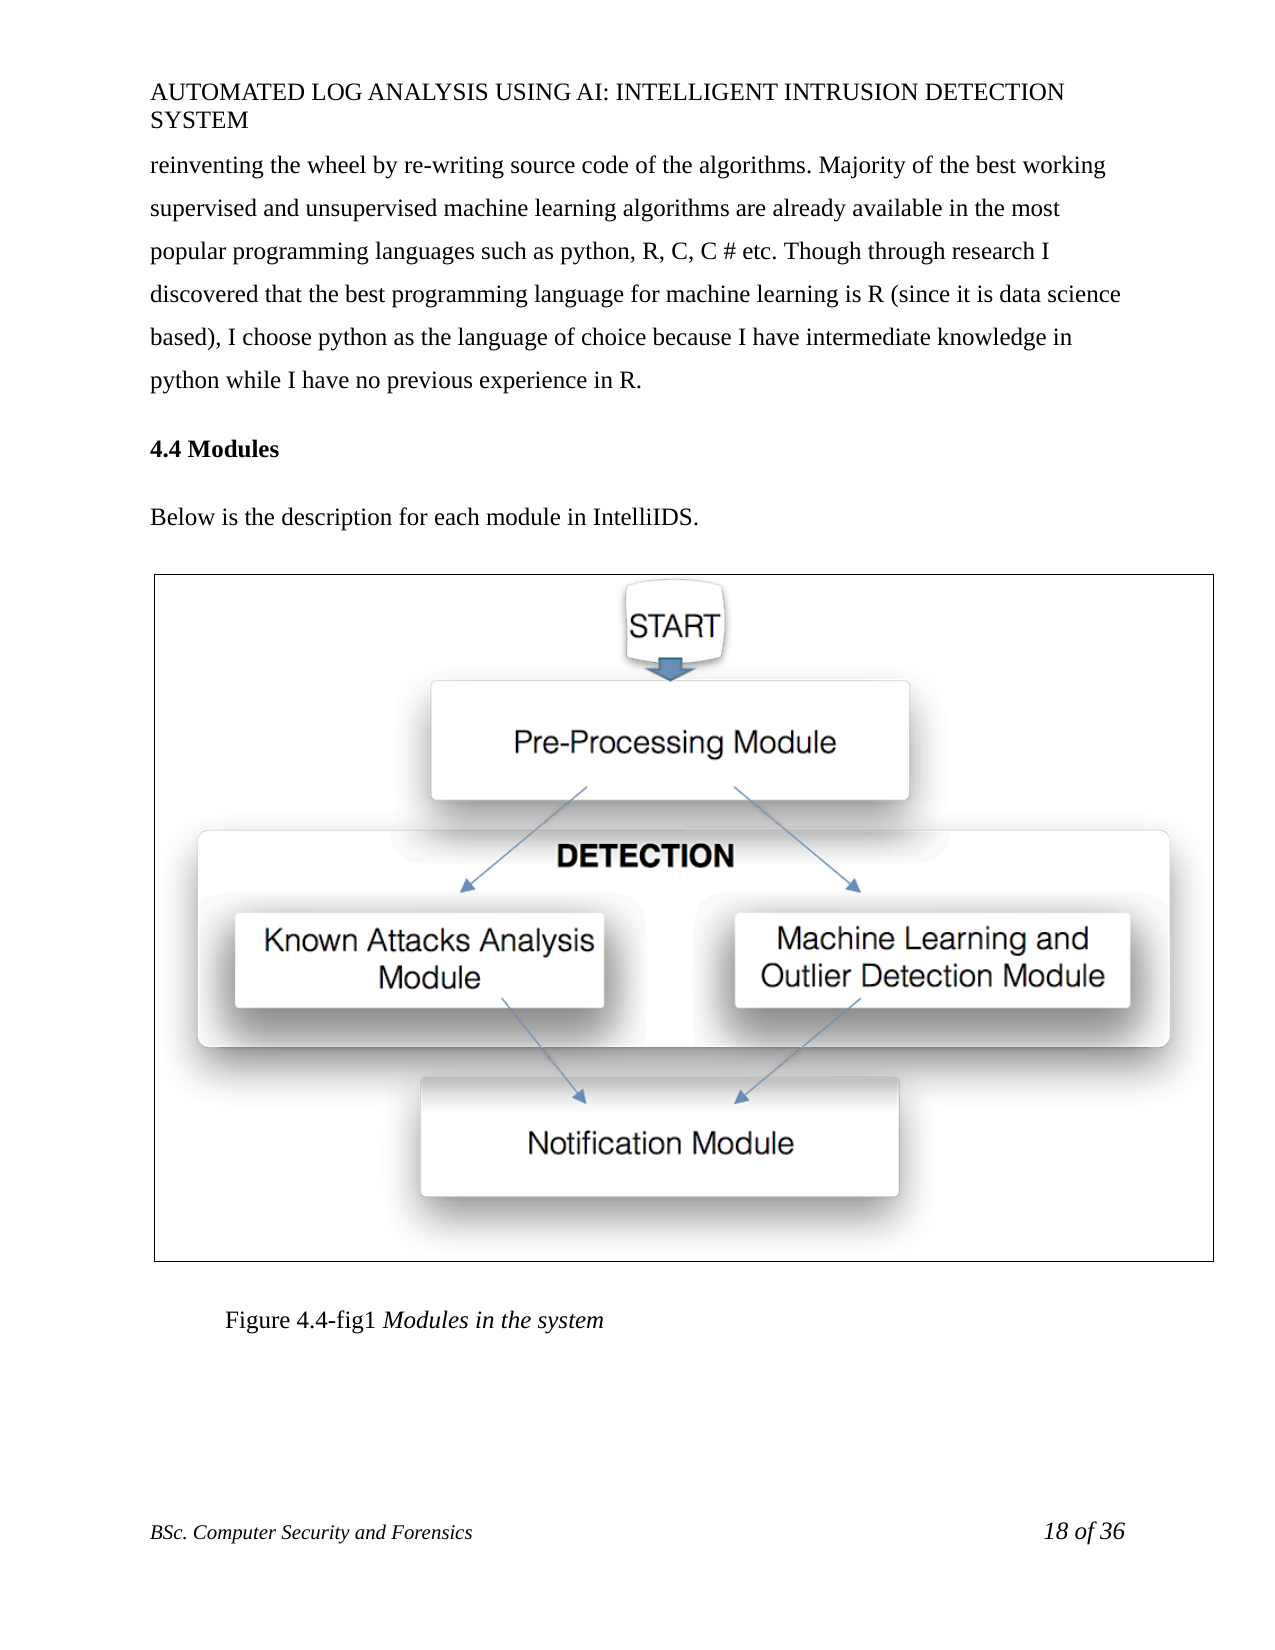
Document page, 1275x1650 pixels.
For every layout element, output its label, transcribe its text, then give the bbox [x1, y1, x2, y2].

subtitle 4.4 Modules [150, 434, 1125, 462]
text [150, 150, 1125, 394]
text Below is the description for each module in IntelliIDS. [150, 502, 1125, 531]
picture [155, 575, 1213, 1261]
text Figure 4.4-fig1 Modules in the system [150, 1305, 1125, 1334]
